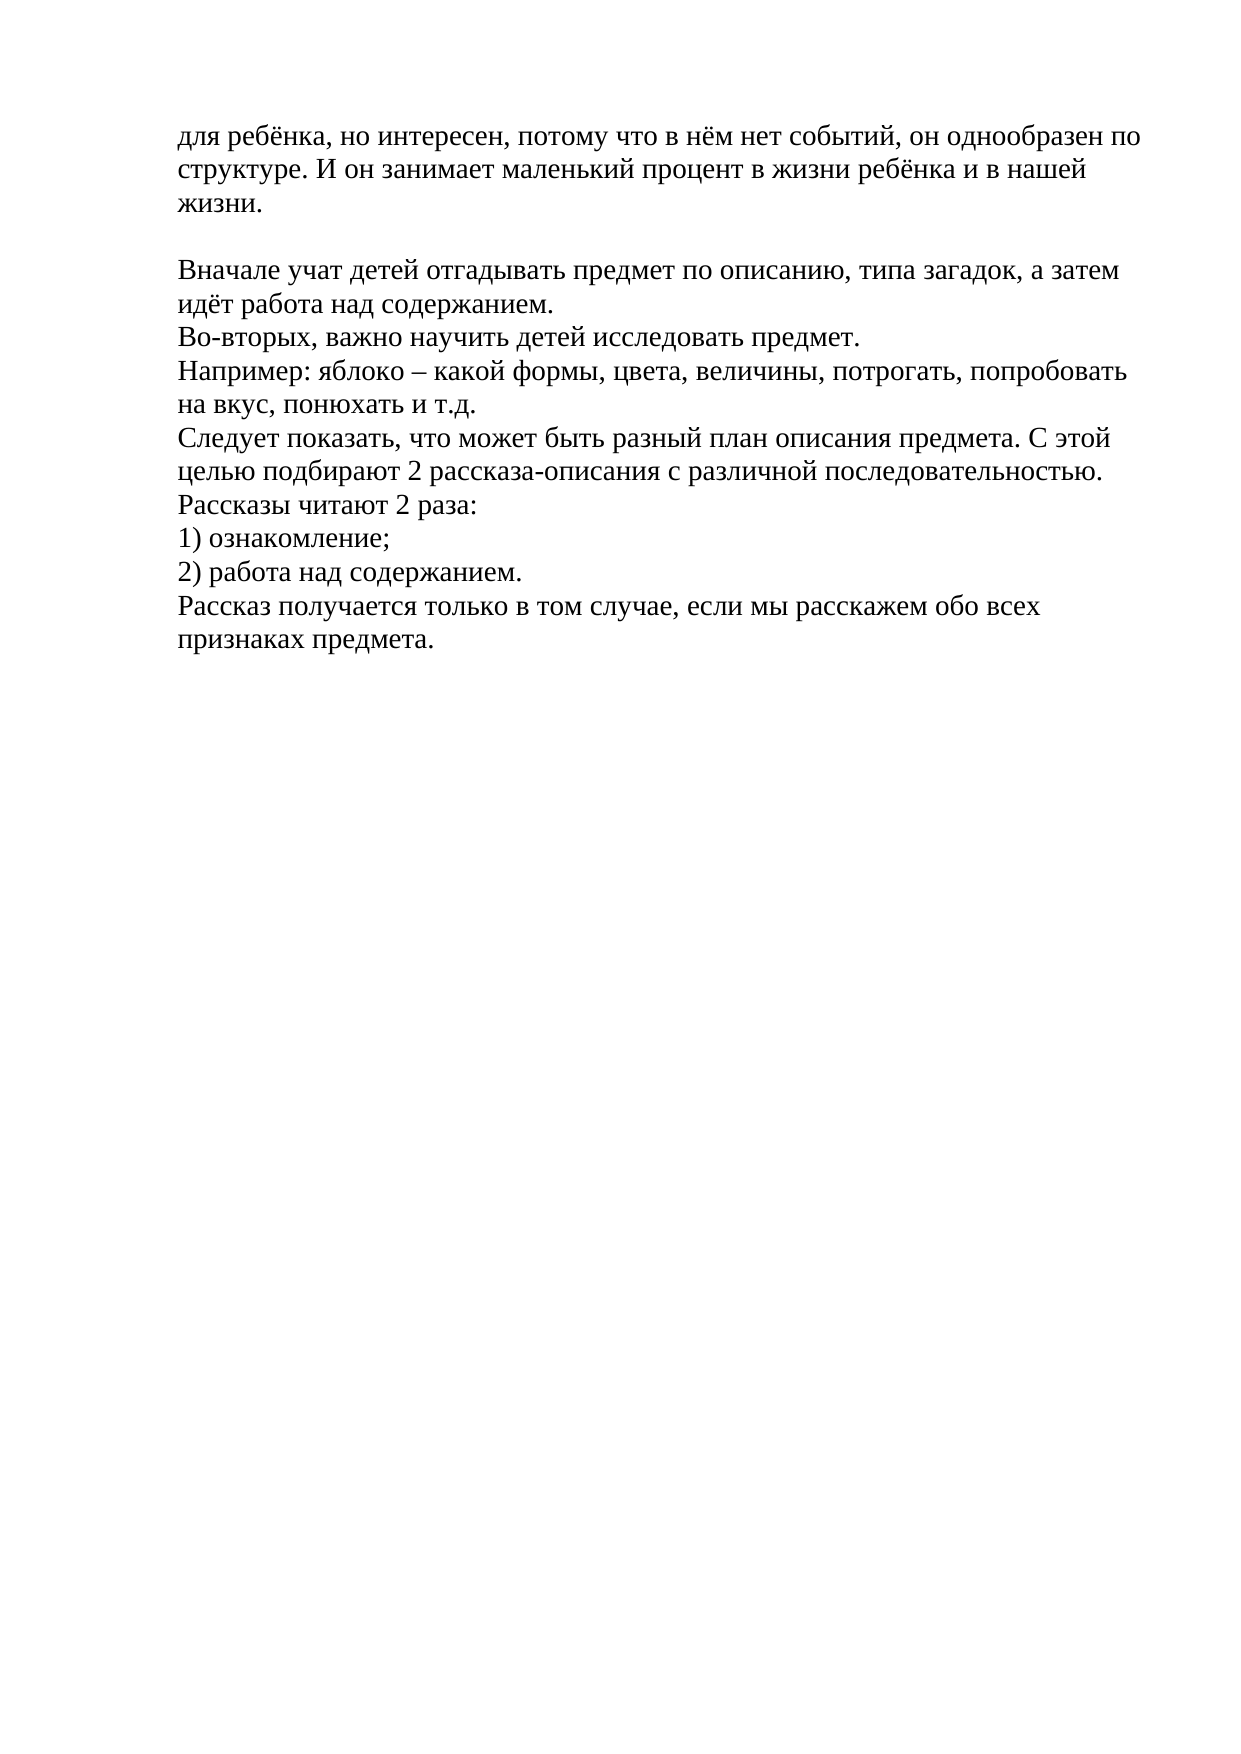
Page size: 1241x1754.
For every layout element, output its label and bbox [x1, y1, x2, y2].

text [177, 118, 1152, 655]
